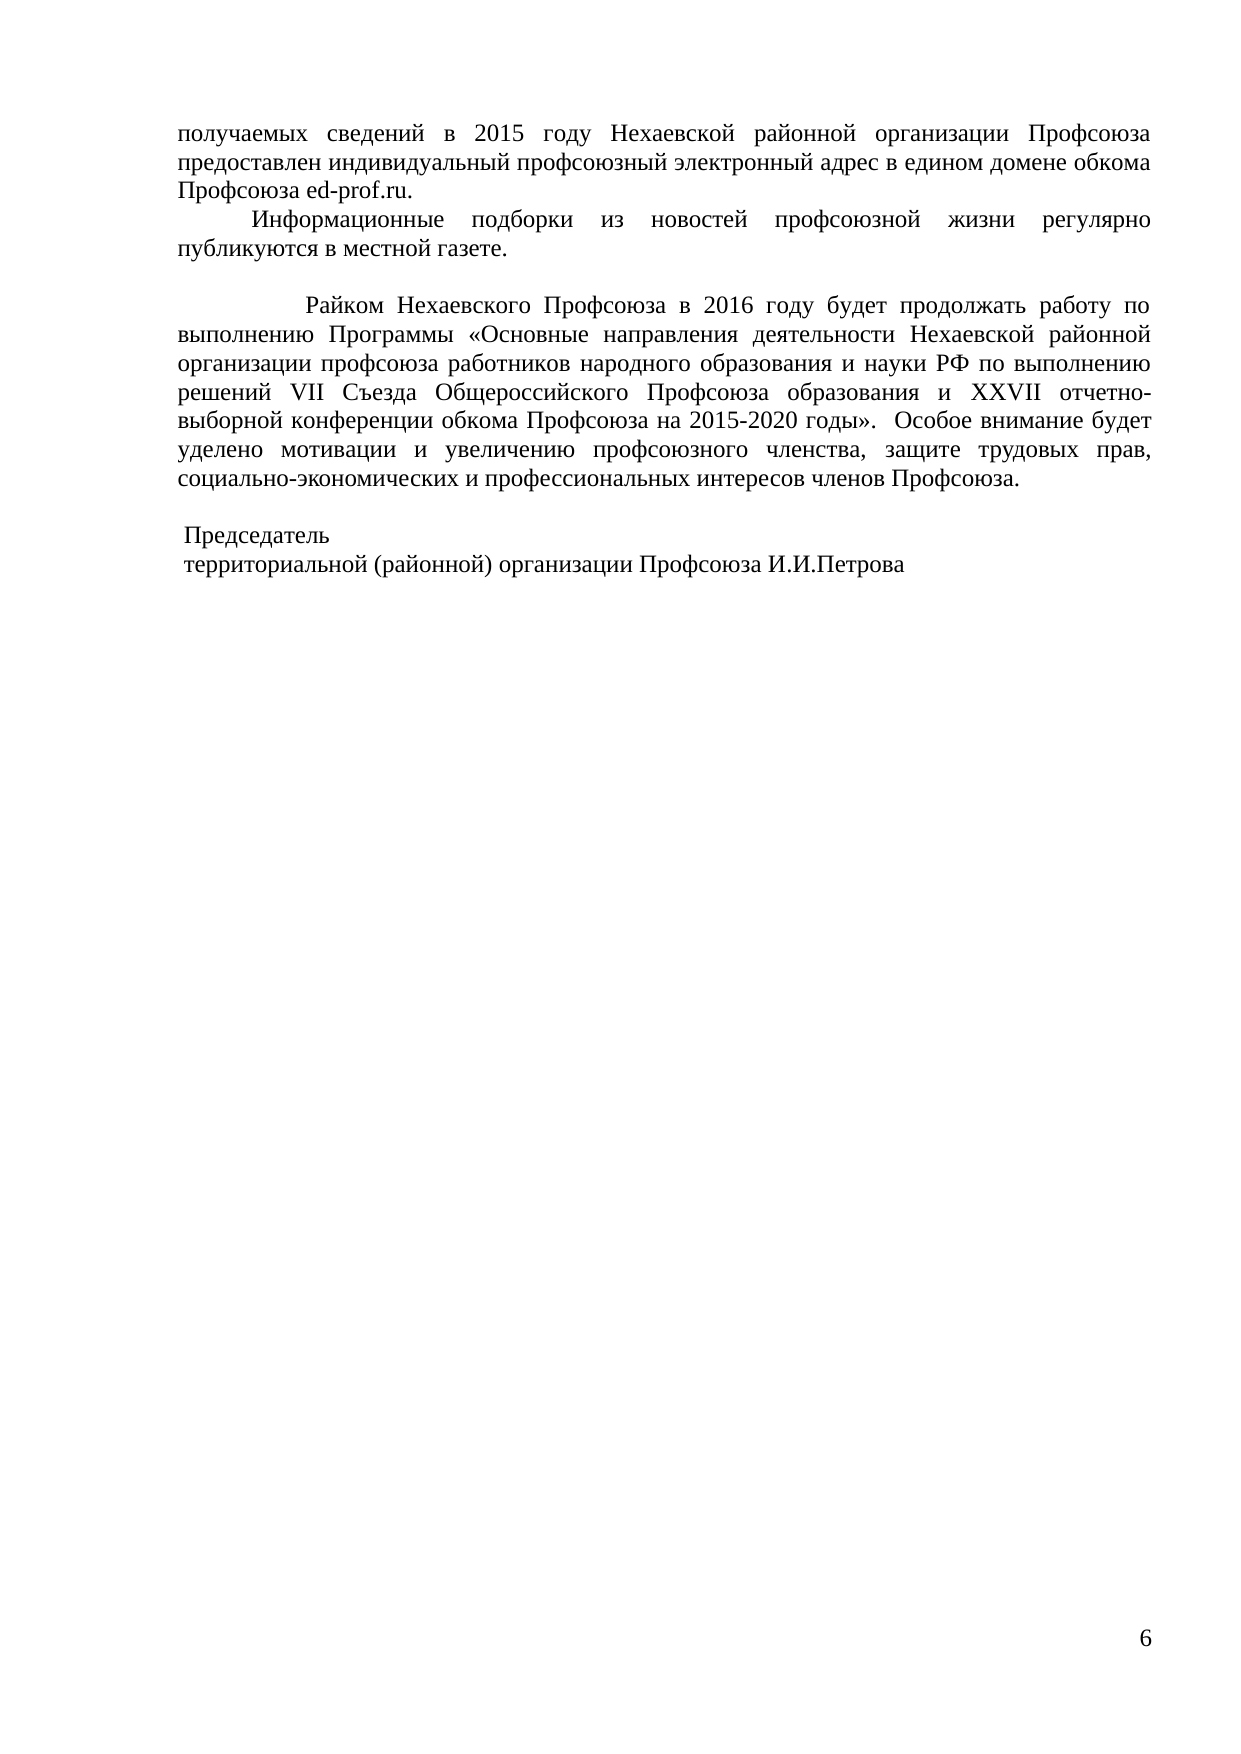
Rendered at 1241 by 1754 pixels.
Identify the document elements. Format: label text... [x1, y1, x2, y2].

text Райком Нехаевского Профсоюза в 2016 году будет продолжать работу по выполнению Программы «Основные направления деятельности Нехаевской районной организации профсоюза работников народного образования и науки РФ по выполнению решений VII Съезда Общероссийского Профсоюза образования и XXVII отчетно-выборной конференции обкома Профсоюза на 2015-2020 годы». Особое внимание будет уделено мотивации и увеличению профсоюзного членства, защите трудовых прав, социально-экономических и профессиональных интересов членов Профсоюза. [177, 291, 1152, 492]
text территориальной (районной) организации Профсоюза И.И.Петрова [177, 549, 1152, 578]
text Председатель [177, 521, 1152, 549]
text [177, 118, 1152, 204]
text Информационные подборки из новостей профсоюзной жизни регулярно публикуются в местной газете. [177, 204, 1152, 262]
